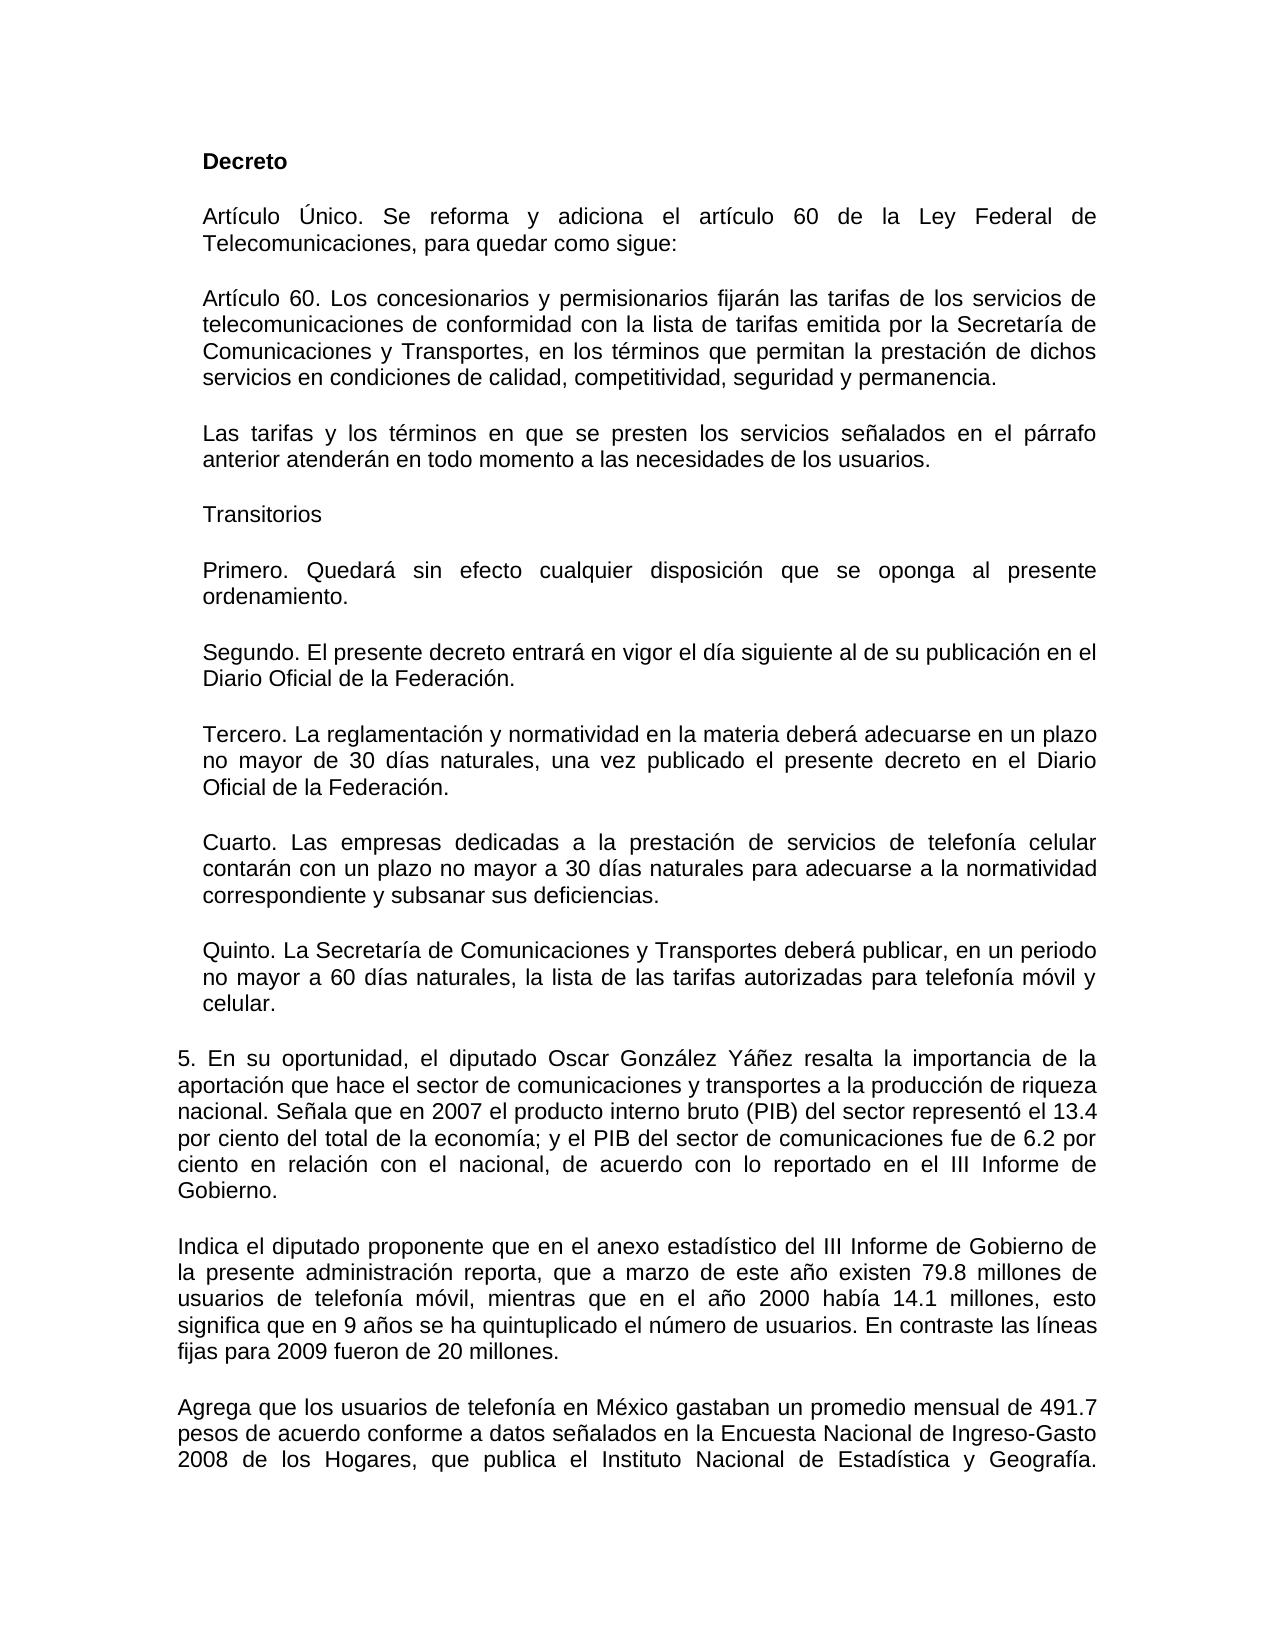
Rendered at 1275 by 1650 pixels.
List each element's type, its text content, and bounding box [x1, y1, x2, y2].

text Las tarifas y los términos en que se presten los servicios señalados en el párrafo anterior atenderán en todo momento a las necesidades de los usuarios. [202, 419, 1098, 472]
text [177, 1394, 1098, 1473]
text Indica el diputado proponente que en el anexo estadístico del III Informe de Gobierno de la presente administración reporta, que a marzo de este año existen 79.8 millones de usuarios de telefonía móvil, mientras que en el año 2000 había 14.1 millones, esto significa que en 9 años se ha quintuplicado el número de usuarios. En contraste las líneas fijas para 2009 fueron de 20 millones. [177, 1233, 1098, 1364]
text 5. En su oportunidad, el diputado Oscar González Yáñez resalta la importancia de la aportación que hace el sector de comunicaciones y transportes a la producción de riqueza nacional. Señala que en 2007 el producto interno bruto (PIB) del sector representó el 13.4 por ciento del total de la economía; y el PIB del sector de comunicaciones fue de 6.2 por ciento en relación con el nacional, de acuerdo con lo reportado en el III Informe de Gobierno. [177, 1045, 1098, 1203]
text Primero. Quedará sin efecto cualquier disposición que se oponga al presente ordenamiento. [202, 557, 1098, 610]
text Cuarto. Las empresas dedicadas a la prestación de servicios de telefonía celular contarán con un plazo no mayor a 30 días naturales para adecuarse a la normatividad correspondiente y subsanar sus deficiencias. [202, 829, 1098, 908]
text Tercero. La reglamentación y normatividad en la materia deberá adecuarse en un plazo no mayor de 30 días naturales, una vez publicado el presente decreto en el Diario Oficial de la Federación. [202, 721, 1098, 800]
text Quinto. La Secretaría de Comunicaciones y Transportes deberá publicar, en un periodo no mayor a 60 días naturales, la lista de las tarifas autorizadas para telefonía móvil y celular. [202, 937, 1098, 1016]
text Segundo. El presente decreto entrará en vigor el día siguiente al de su publicación en el Diario Oficial de la Federación. [202, 639, 1098, 692]
text Artículo Único. Se reforma y adiciona el artículo 60 de la Ley Federal de Telecomunicaciones, para quedar como sigue: [202, 203, 1098, 256]
text Transitorios [202, 501, 1098, 528]
text Decreto [202, 148, 1098, 174]
text Artículo 60. Los concesionarios y permisionarios fijarán las tarifas de los servicios de telecomunicaciones de conformidad con la lista de tarifas emitida por la Secretaría de Comunicaciones y Transportes, en los términos que permitan la prestación de dichos servicios en condiciones de calidad, competitividad, seguridad y permanencia. [202, 285, 1098, 390]
